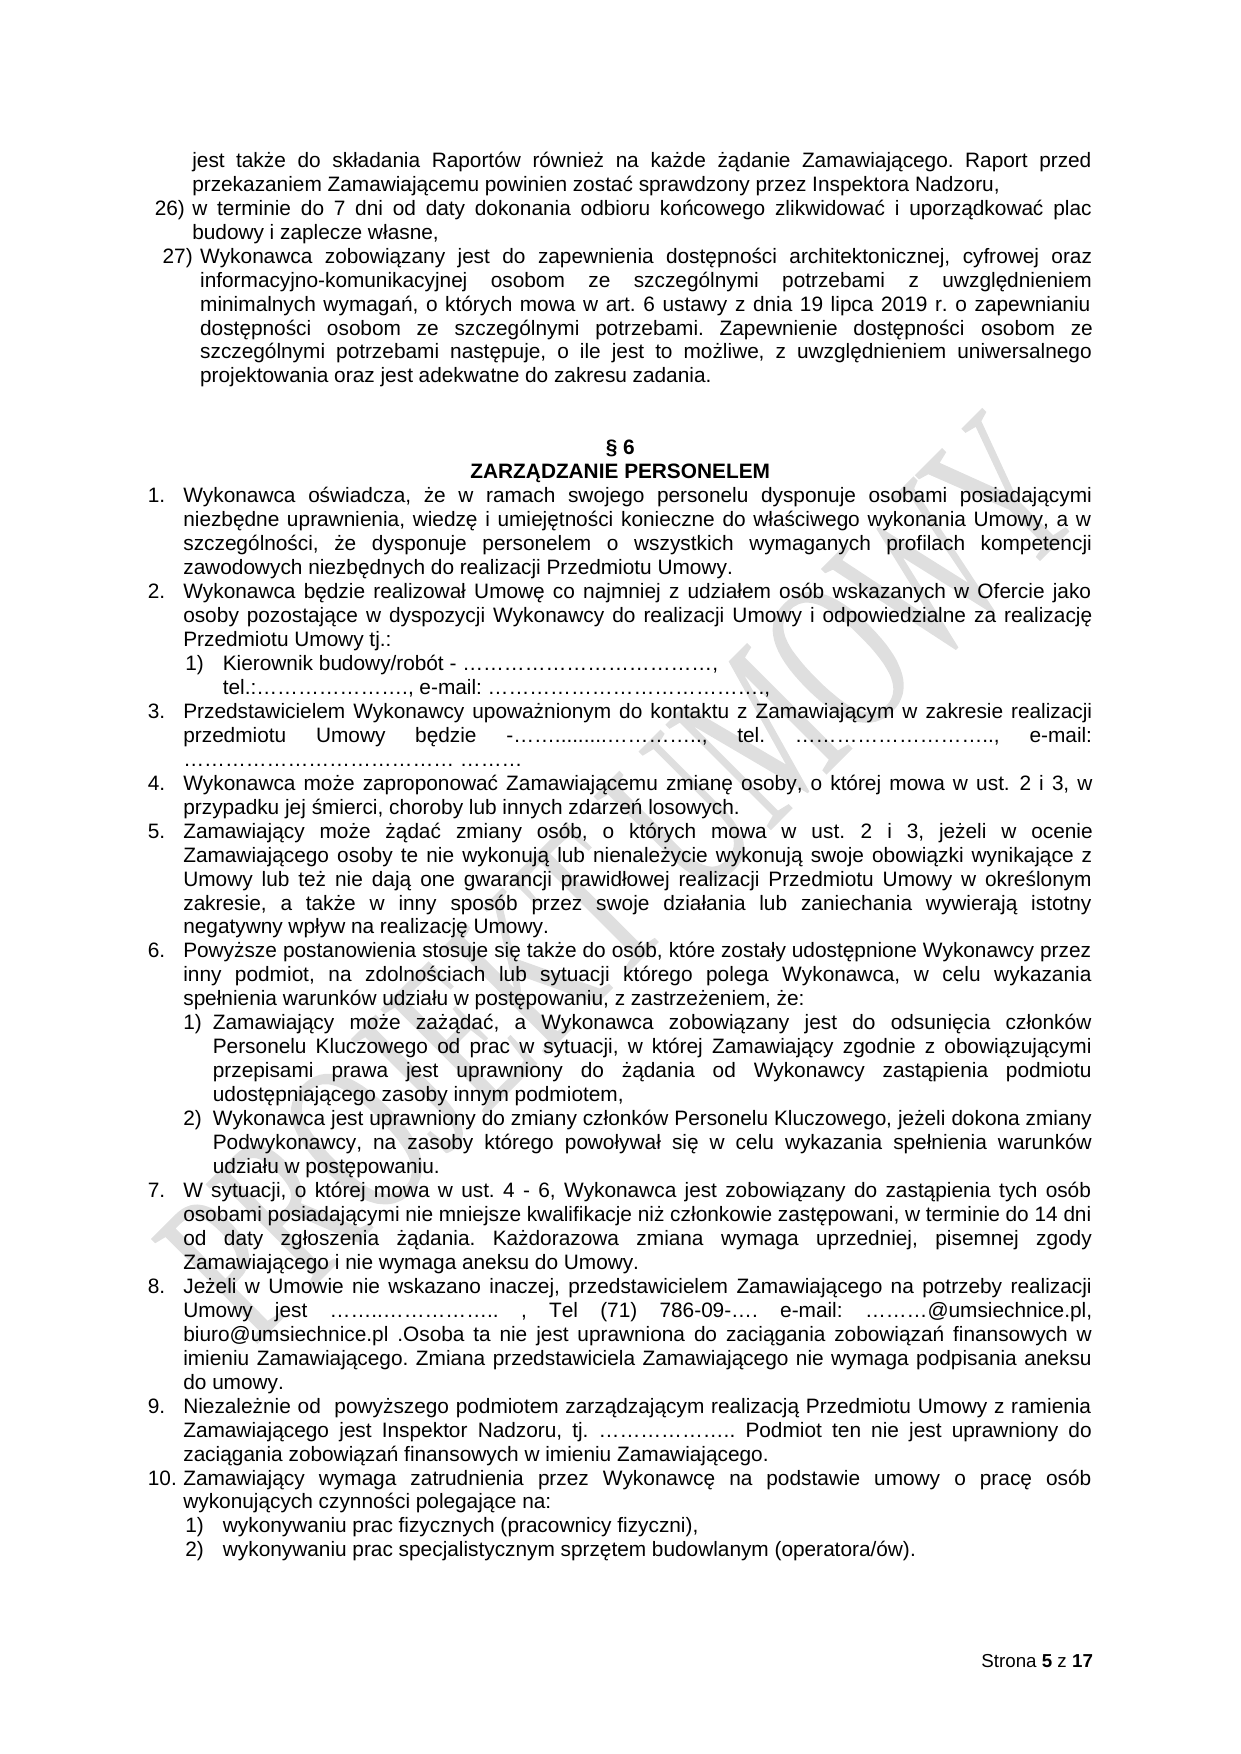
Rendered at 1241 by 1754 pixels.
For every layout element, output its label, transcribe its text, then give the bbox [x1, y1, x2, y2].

list Niezależnie od powyższego podmiotem zarządzającym realizacją Przedmiotu Umowy z ramienia Zamawiającego jest Inspektor Nadzoru, tj. ……………….. Podmiot ten nie jest uprawniony do zaciągania zobowiązań finansowych w imieniu Zamawiającego. [148, 1393, 1093, 1465]
list Wykonawca oświadcza, że w ramach swojego personelu dysponuje osobami posiadającymi niezbędne uprawnienia, wiedzę i umiejętności konieczne do właściwego wykonania Umowy, a w szczególności, że dysponuje personelem o wszystkich wymaganych profilach kompetencji zawodowych niezbędnych do realizacji Przedmiotu Umowy. [148, 483, 1093, 579]
list Powyższe postanowienia stosuje się także do osób, które zostały udostępnione Wykonawcy przez inny podmiot, na zdolnościach lub sytuacji którego polega Wykonawca, w celu wykazania spełnienia warunków udziału w postępowaniu, z zastrzeżeniem, że: [148, 938, 1093, 1010]
list Wykonawca jest uprawniony do zmiany członków Personelu Kluczowego, jeżeli dokona zmiany Podwykonawcy, na zasoby którego powoływał się w celu wykazania spełnienia warunków udziału w postępowaniu. [183, 1106, 1093, 1178]
list Zamawiający może zażądać, a Wykonawca zobowiązany jest do odsunięcia członków Personelu Kluczowego od prac w sytuacji, w której Zamawiający zgodnie z obowiązującymi przepisami prawa jest uprawniony do żądania od Wykonawcy zastąpienia podmiotu udostępniającego zasoby innym podmiotem, [183, 1010, 1093, 1106]
list Zamawiający może żądać zmiany osób, o których mowa w ust. 2 i 3, jeżeli w ocenie Zamawiającego osoby te nie wykonują lub nienależycie wykonują swoje obowiązki wynikające z Umowy lub też nie dają one gwarancji prawidłowej realizacji Przedmiotu Umowy w określonym zakresie, a także w inny sposób przez swoje działania lub zaniechania wywierają istotny negatywny wpływ na realizację Umowy. [148, 818, 1093, 938]
list Wykonawca zobowiązany jest do zapewnienia dostępności architektonicznej, cyfrowej oraz informacyjno-komunikacyjnej osobom ze szczególnymi potrzebami z uwzględnieniem minimalnych wymagań, o których mowa w art. 6 ustawy z dnia 19 lipca 2019 r. o zapewnianiu dostępności osobom ze szczególnymi potrzebami. Zapewnienie dostępności osobom ze szczególnymi potrzebami następuje, o ile jest to możliwe, z uwzględnieniem uniwersalnego projektowania oraz jest adekwatne do zakresu zadania. [162, 243, 1093, 387]
text § 6 [148, 435, 1093, 459]
list wykonywaniu prac fizycznych (pracownicy fizyczni), [185, 1513, 1091, 1537]
text ZARZĄDZANIE PERSONELEM [148, 459, 1093, 483]
list Przedstawicielem Wykonawcy upoważnionym do kontaktu z Zamawiającym w zakresie realizacji przedmiotu Umowy będzie -…….........………….., tel. ……………………….., e-mail: ………………………………… ……… [148, 699, 1093, 771]
list Wykonawca może zaproponować Zamawiającemu zmianę osoby, o której mowa w ust. 2 i 3, w przypadku jej śmierci, choroby lub innych zdarzeń losowych. [148, 771, 1093, 818]
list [154, 148, 1093, 196]
list Wykonawca będzie realizował Umowę co najmniej z udziałem osób wskazanych w Ofercie jako osoby pozostające w dyspozycji Wykonawcy do realizacji Umowy i odpowiedzialne za realizację Przedmiotu Umowy tj.: [148, 579, 1093, 651]
list wykonywaniu prac specjalistycznym sprzętem budowlanym (operatora/ów). [185, 1537, 1091, 1561]
list W sytuacji, o której mowa w ust. 4 - 6, Wykonawca jest zobowiązany do zastąpienia tych osób osobami posiadającymi nie mniejsze kwalifikacje niż członkowie zastępowani, w terminie do 14 dni od daty zgłoszenia żądania. Każdorazowa zmiana wymaga uprzedniej, pisemnej zgody Zamawiającego i nie wymaga aneksu do Umowy. [148, 1178, 1093, 1274]
list Jeżeli w Umowie nie wskazano inaczej, przedstawicielem Zamawiającego na potrzeby realizacji Umowy jest ……..…………….. , Tel (71) 786-09-…. e-mail: ………@umsiechnice.pl, biuro@umsiechnice.pl .Osoba ta nie jest uprawniona do zaciągania zobowiązań finansowych w imieniu Zamawiającego. Zmiana przedstawiciela Zamawiającego nie wymaga podpisania aneksu do umowy. [148, 1274, 1093, 1393]
list Kierownik budowy/robót - ………………………………, tel.:…………………., e-mail: …………………………………., [185, 651, 1091, 699]
list Zamawiający wymaga zatrudnienia przez Wykonawcę na podstawie umowy o pracę osób wykonujących czynności polegające na: [148, 1465, 1093, 1513]
list w terminie do 7 dni od daty dokonania odbioru końcowego zlikwidować i uporządkować plac budowy i zaplecze własne, [154, 196, 1093, 243]
